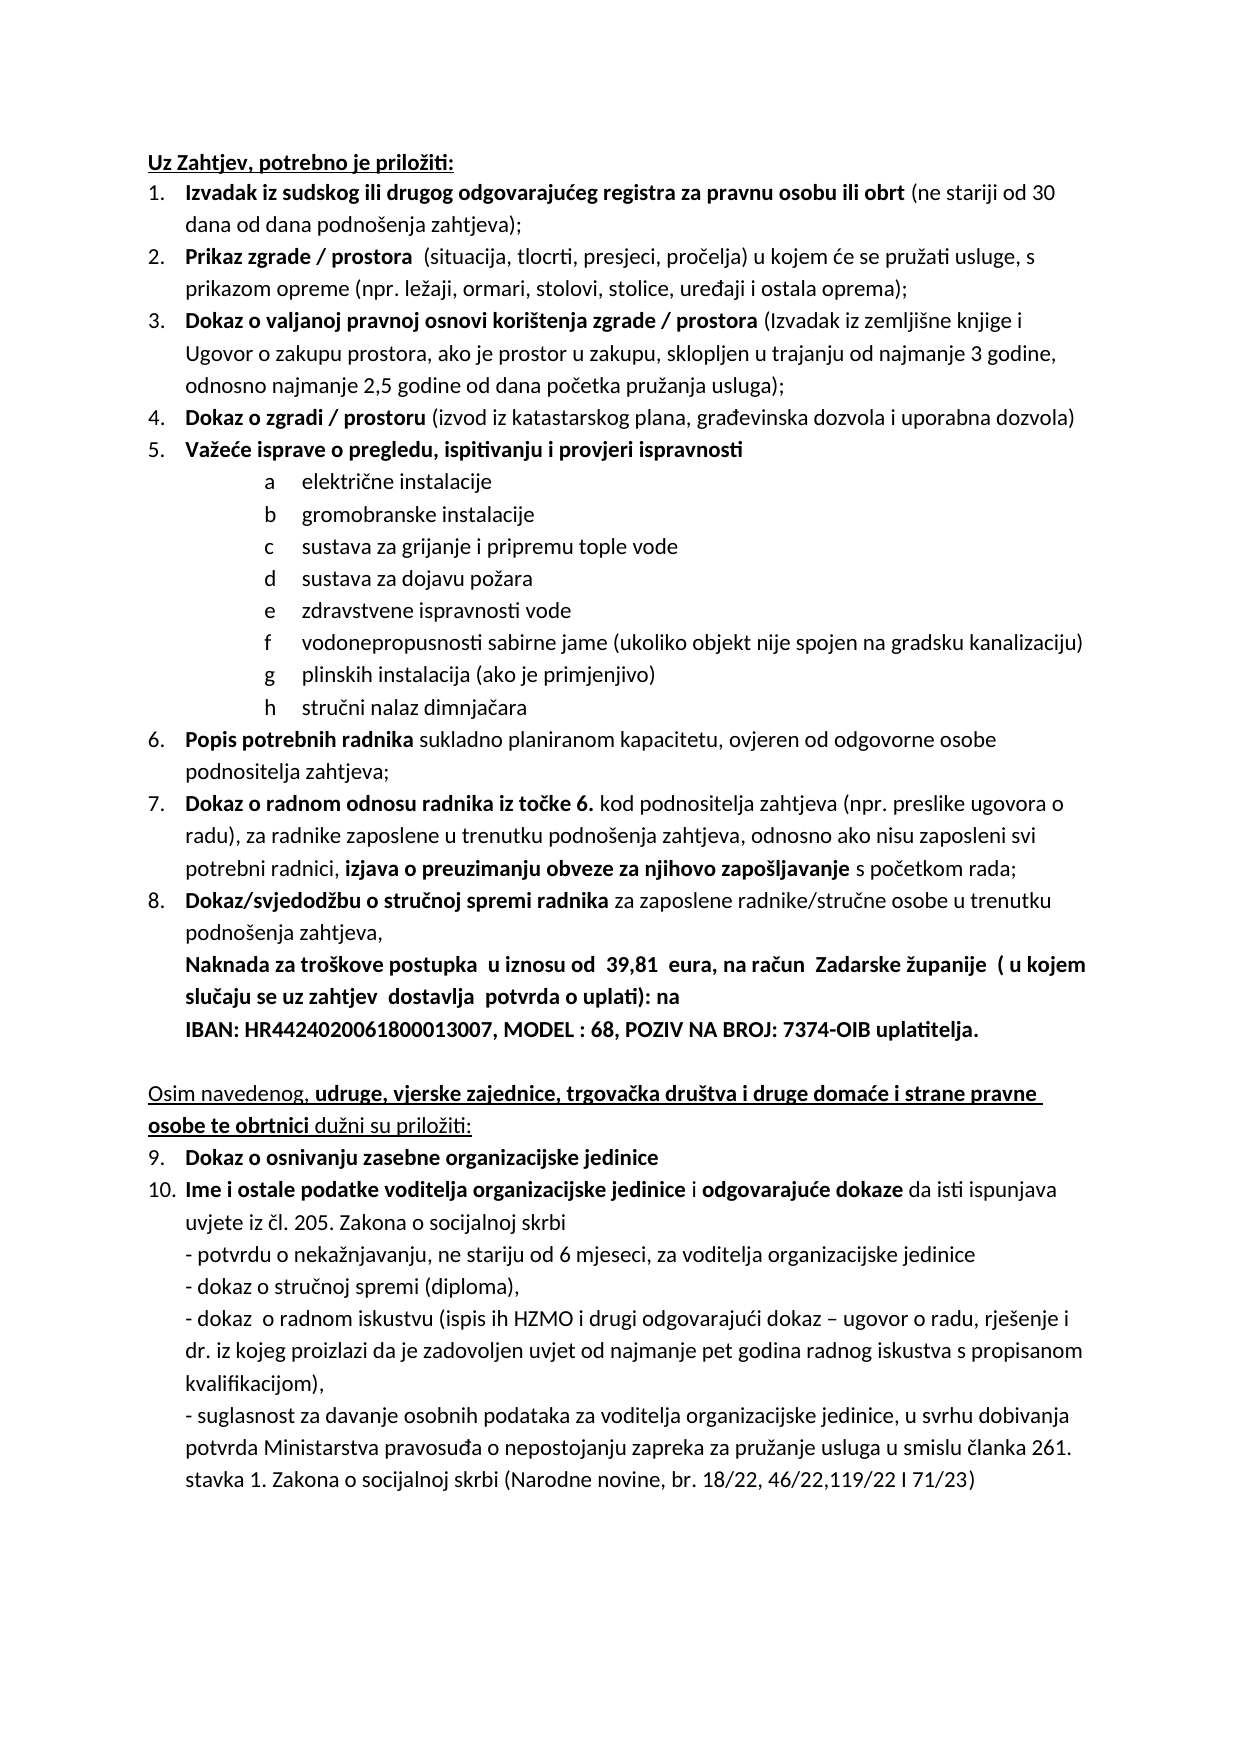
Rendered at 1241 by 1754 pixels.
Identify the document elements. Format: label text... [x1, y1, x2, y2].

text - suglasnost za davanje osobnih podataka za voditelja organizacijske jedinice, u svrhu dobivanja potvrda Ministarstva pravosuđa o nepostojanju zapreka za pružanje usluga u smislu članka 261. stavka 1. Zakona o socijalnoj skrbi (Narodne novine, br. 18/22, 46/22,119/22 I 71/23) [185, 1401, 1089, 1493]
list električne instalacije [264, 467, 1089, 496]
text Naknada za troškove postupka u iznosu od 39,81 eura, na račun Zadarske županije ( u kojem slučaju se uz zahtjev dostavlja potvrda o uplati): na [185, 950, 1089, 1011]
list Dokaz o radnom odnosu radnika iz točke 6. kod podnositelja zahtjeva (npr. preslike ugovora o radu), za radnike zaposlene u trenutku podnošenja zahtjeva, odnosno ako nisu zaposleni svi potrebni radnici, izjava o preuzimanju obveze za njihovo zapošljavanje s početkom rada; [148, 789, 1089, 882]
text - dokaz o radnom iskustvu (ispis ih HZMO i drugi odgovarajući dokaz – ugovor o radu, rješenje i dr. iz kojeg proizlazi da je zadovoljen uvjet od najmanje pet godina radnog iskustva s propisanom kvalifikacijom), [185, 1304, 1089, 1397]
list Dokaz o zgradi / prostoru (izvod iz katastarskog plana, građevinska dozvola i uporabna dozvola) [148, 403, 1089, 431]
list Ime i ostale podatke voditelja organizacijske jedinice i odgovarajuće dokaze da isti ispunjava uvjete iz čl. 205. Zakona o socijalnoj skrbi [148, 1176, 1089, 1236]
text - dokaz o stručnoj spremi (diploma), [185, 1272, 1089, 1300]
list Dokaz o valjanoj pravnoj osnovi korištenja zgrade / prostora (Izvadak iz zemljišne knjige i Ugovor o zakupu prostora, ako je prostor u zakupu, sklopljen u trajanju od najmanje 3 godine, odnosno najmanje 2,5 godine od dana početka pružanja usluga); [148, 307, 1089, 399]
list Važeće isprave o pregledu, ispitivanju i provjeri ispravnosti [148, 435, 1089, 463]
text Osim navedenog, udruge, vjerske zajednice, trgovačka društva i druge domaće i strane pravne osobe te obrtnici dužni su priložiti: [148, 1079, 1089, 1139]
list stručni nalaz dimnjačara [264, 693, 1089, 721]
list Popis potrebnih radnika sukladno planiranom kapacitetu, ovjeren od odgovorne osobe podnositelja zahtjeva; [148, 725, 1089, 785]
list sustava za grijanje i pripremu tople vode [264, 532, 1089, 560]
list zdravstvene ispravnosti vode [264, 596, 1089, 624]
text - potvrdu o nekažnjavanju, ne stariju od 6 mjeseci, za voditelja organizacijske jedinice [185, 1240, 1089, 1268]
list Izvadak iz sudskog ili drugog odgovarajućeg registra za pravnu osobu ili obrt (ne stariji od 30 dana od dana podnošenja zahtjeva); [148, 178, 1089, 238]
text Uz Zahtjev, potrebno je priložiti: [148, 148, 1093, 176]
list gromobranske instalacije [264, 500, 1089, 528]
list vodonepropusnosti sabirne jame (ukoliko objekt nije spojen na gradsku kanalizaciju) [264, 628, 1089, 656]
list Dokaz o osnivanju zasebne organizacijske jedinice [148, 1143, 1089, 1171]
text IBAN: HR4424020061800013007, MODEL : 68, POZIV NA BROJ: 7374-OIB uplatitelja. [185, 1015, 1089, 1043]
list Dokaz/svjedodžbu o stručnoj spremi radnika za zaposlene radnike/stručne osobe u trenutku podnošenja zahtjeva, [148, 886, 1089, 946]
list plinskih instalacija (ako je primjenjivo) [264, 661, 1089, 689]
list Prikaz zgrade / prostora (situacija, tlocrti, presjeci, pročelja) u kojem će se pružati usluge, s prikazom opreme (npr. ležaji, ormari, stolovi, stolice, uređaji i ostala oprema); [148, 242, 1089, 302]
list sustava za dojavu požara [264, 564, 1089, 592]
